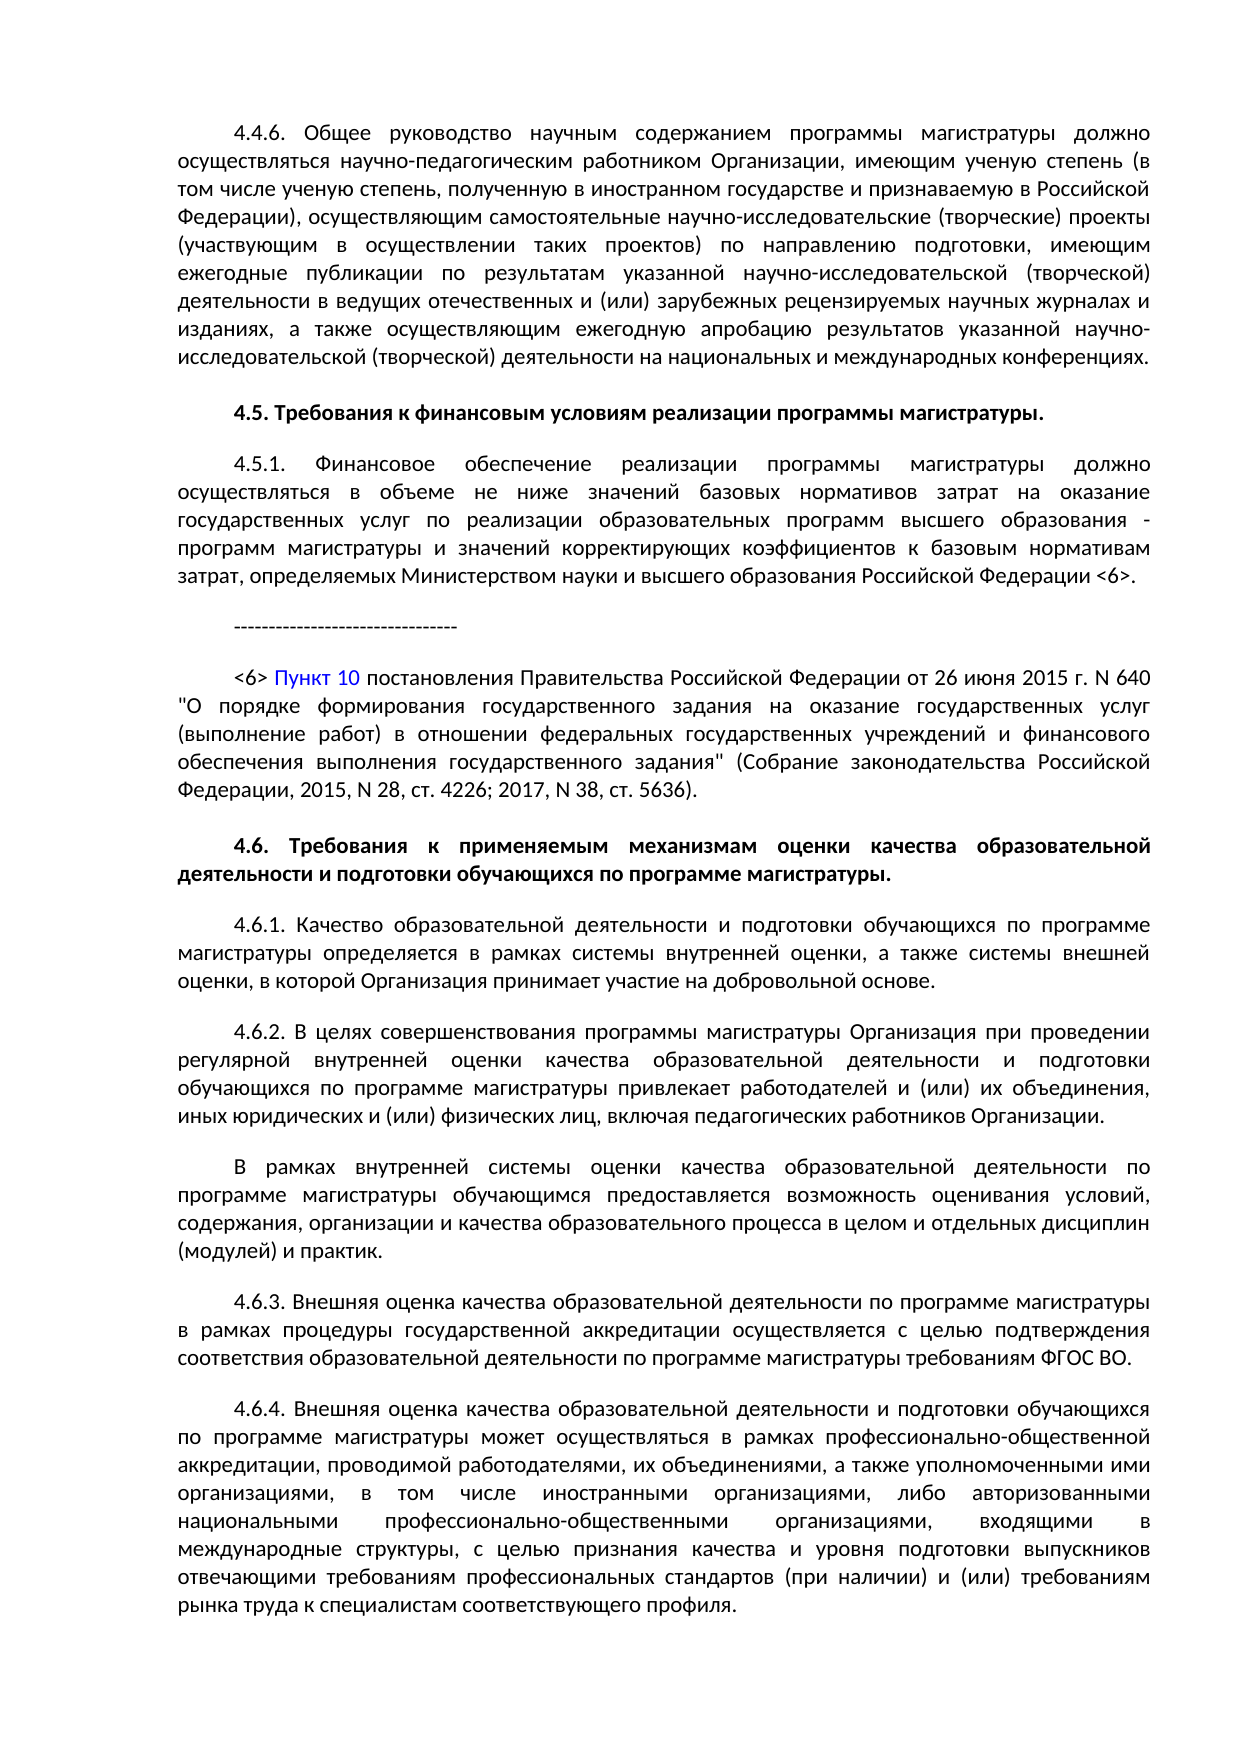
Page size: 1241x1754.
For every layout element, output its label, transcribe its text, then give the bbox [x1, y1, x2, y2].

text 4.6.4. Внешняя оценка качества образовательной деятельности и подготовки обучающихся по программе магистратуры может осуществляться в рамках профессионально-общественной аккредитации, проводимой работодателями, их объединениями, а также уполномоченными ими организациями, в том числе иностранными организациями, либо авторизованными национальными профессионально-общественными организациями, входящими в международные структуры, с целью признания качества и уровня подготовки выпускников отвечающими требованиям профессиональных стандартов (при наличии) и (или) требованиям рынка труда к специалистам соответствующего профиля. [177, 1394, 1152, 1618]
title 4.5. Требования к финансовым условиям реализации программы магистратуры. [177, 398, 1152, 426]
text -------------------------------- [177, 612, 1152, 640]
title 4.6. Требования к применяемым механизмам оценки качества образовательной деятельности и подготовки обучающихся по программе магистратуры. [177, 831, 1152, 887]
text 4.6.3. Внешняя оценка качества образовательной деятельности по программе магистратуры в рамках процедуры государственной аккредитации осуществляется с целью подтверждения соответствия образовательной деятельности по программе магистратуры требованиям ФГОС ВО. [177, 1287, 1152, 1371]
text <6> Пункт 10 постановления Правительства Российской Федерации от 26 июня 2015 г. N 640 "О порядке формирования государственного задания на оказание государственных услуг (выполнение работ) в отношении федеральных государственных учреждений и финансового обеспечения выполнения государственного задания" (Собрание законодательства Российской Федерации, 2015, N 28, ст. 4226; 2017, N 38, ст. 5636). [177, 663, 1152, 803]
text В рамках внутренней системы оценки качества образовательной деятельности по программе магистратуры обучающимся предоставляется возможность оценивания условий, содержания, организации и качества образовательного процесса в целом и отдельных дисциплин (модулей) и практик. [177, 1152, 1152, 1264]
text 4.6.1. Качество образовательной деятельности и подготовки обучающихся по программе магистратуры определяется в рамках системы внутренней оценки, а также системы внешней оценки, в которой Организация принимает участие на добровольной основе. [177, 910, 1152, 994]
text 4.6.2. В целях совершенствования программы магистратуры Организация при проведении регулярной внутренней оценки качества образовательной деятельности и подготовки обучающихся по программе магистратуры привлекает работодателей и (или) их объединения, иных юридических и (или) физических лиц, включая педагогических работников Организации. [177, 1017, 1152, 1129]
text 4.4.6. Общее руководство научным содержанием программы магистратуры должно осуществляться научно-педагогическим работником Организации, имеющим ученую степень (в том числе ученую степень, полученную в иностранном государстве и признаваемую в Российской Федерации), осуществляющим самостоятельные научно-исследовательские (творческие) проекты (участвующим в осуществлении таких проектов) по направлению подготовки, имеющим ежегодные публикации по результатам указанной научно-исследовательской (творческой) деятельности в ведущих отечественных и (или) зарубежных рецензируемых научных журналах и изданиях, а также осуществляющим ежегодную апробацию результатов указанной научно-исследовательской (творческой) деятельности на национальных и международных конференциях. [177, 118, 1152, 370]
text 4.5.1. Финансовое обеспечение реализации программы магистратуры должно осуществляться в объеме не ниже значений базовых нормативов затрат на оказание государственных услуг по реализации образовательных программ высшего образования - программ магистратуры и значений корректирующих коэффициентов к базовым нормативам затрат, определяемых Министерством науки и высшего образования Российской Федерации <6>. [177, 449, 1152, 589]
